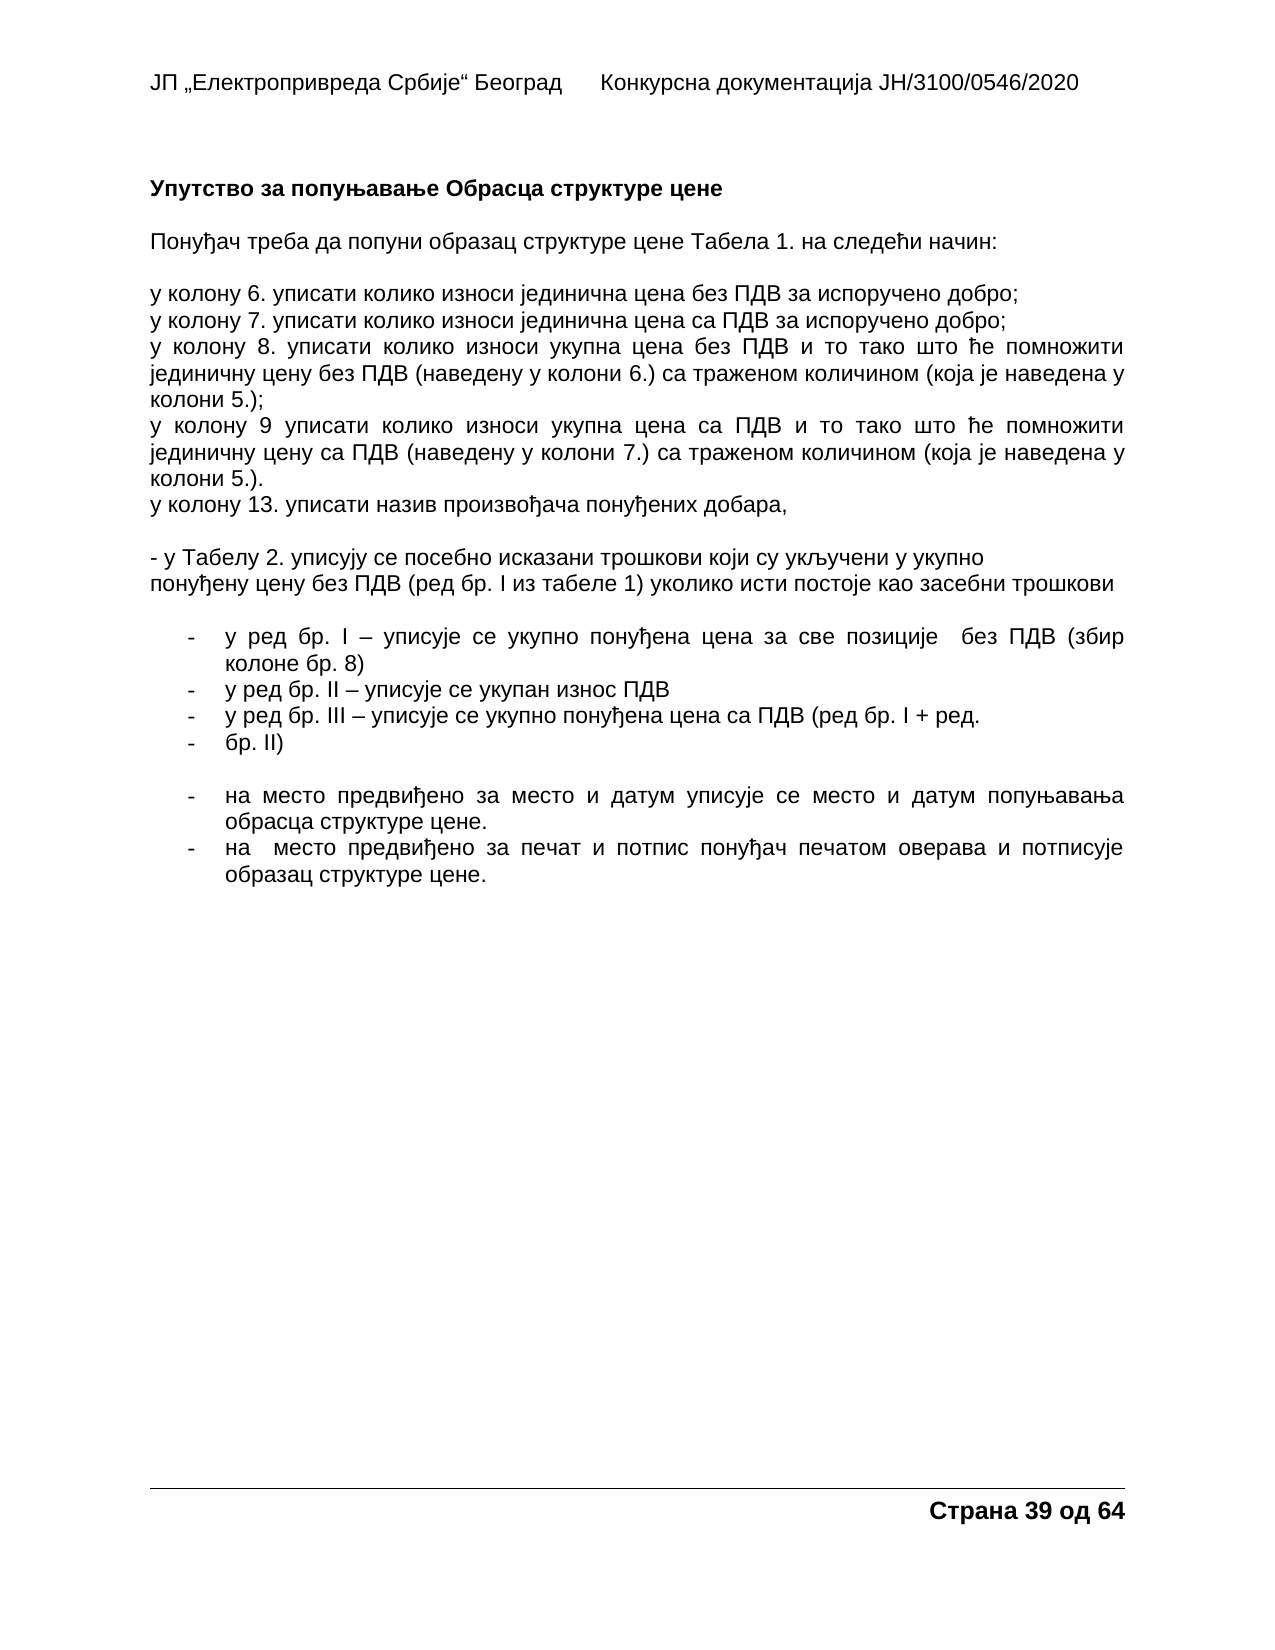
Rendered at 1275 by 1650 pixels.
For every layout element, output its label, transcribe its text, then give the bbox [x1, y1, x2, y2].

text понуђену цену без ПДВ (ред бр. I из табеле 1) уколико исти постоје као засебни трошкови [150, 570, 1125, 597]
text у колону 13. уписати назив произвођача понуђених добара, [150, 491, 1125, 518]
text у колону 7. уписати колико износи јединична цена са ПДВ за испоручено добро; [150, 307, 1125, 333]
list у ред бр. II – уписује се укупан износ ПДВ [187, 676, 1125, 702]
list на место предвиђено за печат и потпис понуђач печатом оверава и потписује образац структуре цене. [187, 834, 1125, 887]
text у колону 9 уписати колико износи укупна цена са ПДВ и то тако што ће помножити јединичну цену са ПДВ (наведену у колони 7.) са траженом количином (која је наведена у колони 5.). [150, 412, 1125, 491]
text у колону 8. уписати колико износи укупна цена без ПДВ и то тако што ће помножити јединичну цену без ПДВ (наведену у колони 6.) са траженом количином (која је наведена у колони 5.); [150, 333, 1125, 412]
text Упутство за попуњавање Обрасца структуре цене [150, 175, 1125, 201]
list на место предвиђено за место и датум уписује се место и датум попуњавања обрасца структуре цене. [187, 782, 1125, 834]
text Понуђач треба да попуни образац структуре цене Табела 1. на следећи начин: [150, 228, 1125, 254]
list бр. II) [187, 729, 1125, 755]
list у ред бр. I – уписује се укупно понуђена цена за све позиције без ПДВ (збир колоне бр. 8) [187, 623, 1125, 676]
text у колону 6. уписати колико износи јединична цена без ПДВ за испоручено добро; [150, 280, 1125, 307]
list у ред бр. III – уписује се укупно понуђена цена са ПДВ (ред бр. I + ред. [187, 702, 1125, 729]
text - у Табелу 2. уписују се посебно исказани трошкови који су укључени у укупно [150, 544, 1125, 570]
